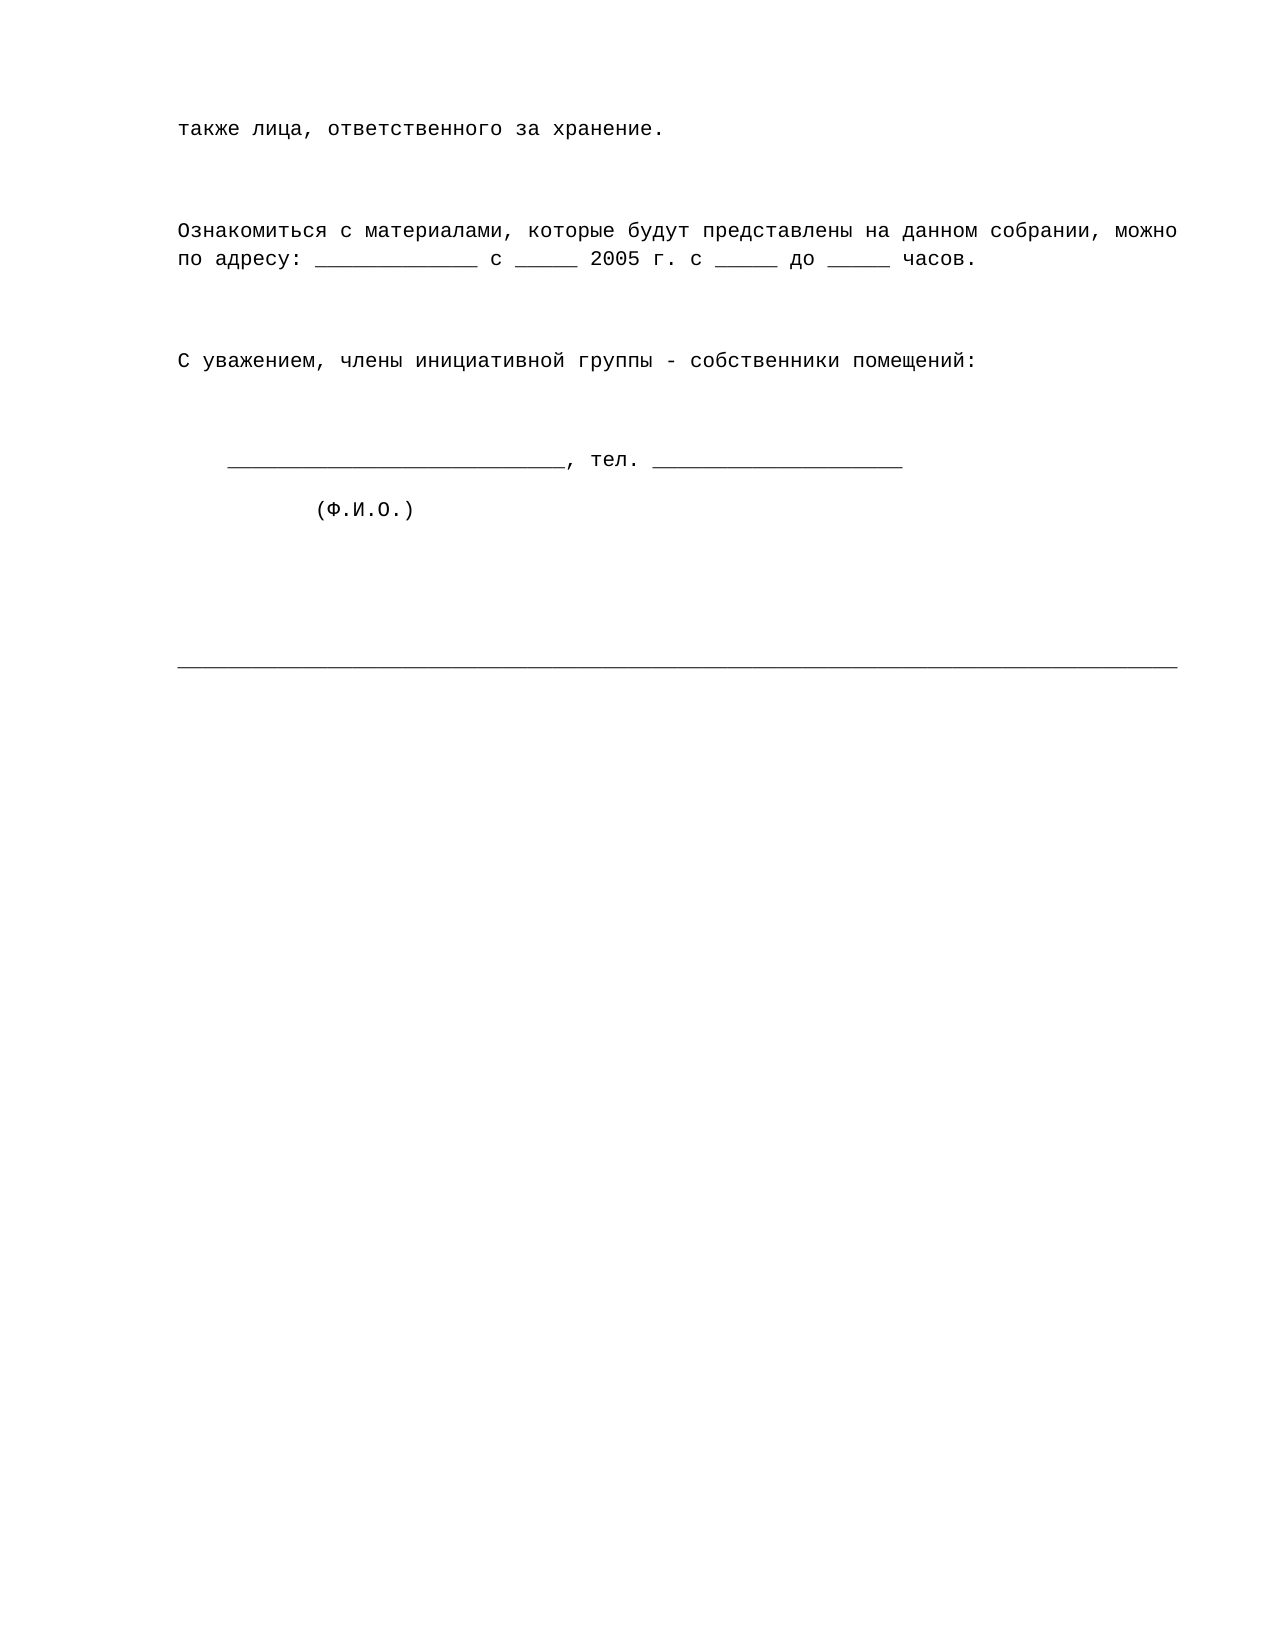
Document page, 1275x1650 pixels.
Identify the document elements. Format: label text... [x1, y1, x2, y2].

text ________________________________________________________________________________ [177, 523, 1186, 726]
text Ознакомиться с материалами, которые будут представлены на данном собрании, можно по адресу: _____________ с _____ 2005 г. с _____ до _____ часов. [177, 166, 1186, 271]
text С уважением, члены инициативной группы - собственники помещений: [177, 296, 1186, 374]
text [177, 118, 1186, 142]
text ___________________________, тел. ____________________ (Ф.И.О.) [177, 398, 1186, 523]
